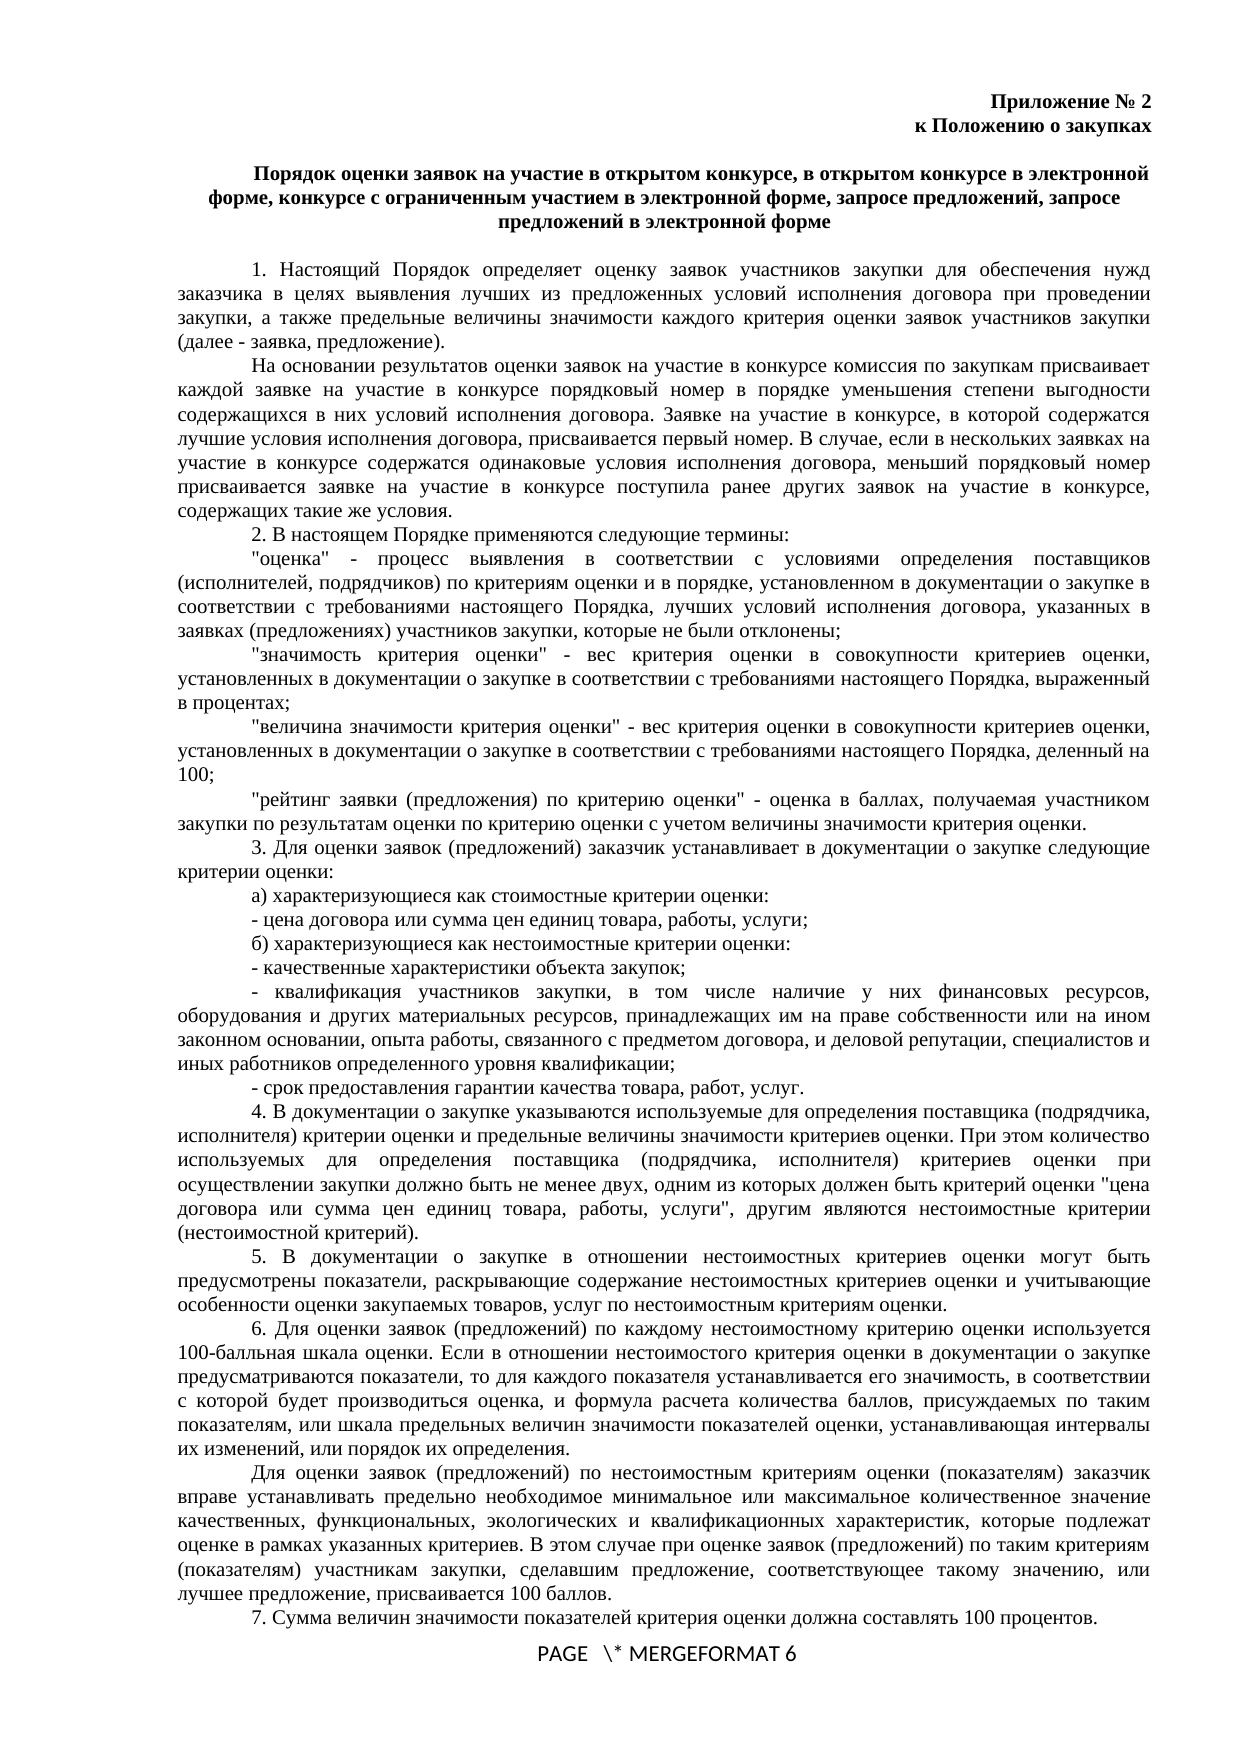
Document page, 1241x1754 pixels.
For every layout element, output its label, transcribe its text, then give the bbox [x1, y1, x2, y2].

text 5. В документации о закупке в отношении нестоимостных критериев оценки могут быть предусмотрены показатели, раскрывающие содержание нестоимостных критериев оценки и учитывающие особенности оценки закупаемых товаров, услуг по нестоимостным критериям оценки. [177, 1244, 1152, 1316]
text Приложение № 2 [177, 89, 1152, 113]
text 4. В документации о закупке указываются используемые для определения поставщика (подрядчика, исполнителя) критерии оценки и предельные величины значимости критериев оценки. При этом количество используемых для определения поставщика (подрядчика, исполнителя) критериев оценки при осуществлении закупки должно быть не менее двух, одним из которых должен быть критерий оценки "цена договора или сумма цен единиц товара, работы, услуги", другим являются нестоимостные критерии (нестоимостной критерий). [177, 1099, 1152, 1244]
text "величина значимости критерия оценки" - вес критерия оценки в совокупности критериев оценки, установленных в документации о закупке в соответствии с требованиями настоящего Порядка, деленный на 100; [177, 714, 1152, 786]
text б) характеризующиеся как нестоимостные критерии оценки: [177, 931, 1152, 955]
text а) характеризующиеся как стоимостные критерии оценки: [177, 883, 1152, 907]
text 7. Сумма величин значимости показателей критерия оценки должна составлять 100 процентов. [177, 1604, 1152, 1629]
text "рейтинг заявки (предложения) по критерию оценки" - оценка в баллах, получаемая участником закупки по результатам оценки по критерию оценки с учетом величины значимости критерия оценки. [177, 786, 1152, 834]
text - квалификация участников закупки, в том числе наличие у них финансовых ресурсов, оборудования и других материальных ресурсов, принадлежащих им на праве собственности или на ином законном основании, опыта работы, связанного с предметом договора, и деловой репутации, специалистов и иных работников определенного уровня квалификации; [177, 979, 1152, 1075]
text Для оценки заявок (предложений) по нестоимостным критериям оценки (показателям) заказчик вправе устанавливать предельно необходимое минимальное или максимальное количественное значение качественных, функциональных, экологических и квалификационных характеристик, которые подлежат оценке в рамках указанных критериев. В этом случае при оценке заявок (предложений) по таким критериям (показателям) участникам закупки, сделавшим предложение, соответствующее такому значению, или лучшее предложение, присваивается 100 баллов. [177, 1460, 1152, 1604]
text - срок предоставления гарантии качества товара, работ, услуг. [177, 1075, 1152, 1099]
text - цена договора или сумма цен единиц товара, работы, услуги; [177, 907, 1152, 931]
text На основании результатов оценки заявок на участие в конкурсе комиссия по закупкам присваивает каждой заявке на участие в конкурсе порядковый номер в порядке уменьшения степени выгодности содержащихся в них условий исполнения договора. Заявке на участие в конкурсе, в которой содержатся лучшие условия исполнения договора, присваивается первый номер. В случае, если в нескольких заявках на участие в конкурсе содержатся одинаковые условия исполнения договора, меньший порядковый номер присваивается заявке на участие в конкурсе поступила ранее других заявок на участие в конкурсе, содержащих такие же условия. [177, 353, 1152, 522]
text 3. Для оценки заявок (предложений) заказчик устанавливает в документации о закупке следующие критерии оценки: [177, 834, 1152, 883]
text 1. Настоящий Порядок определяет оценку заявок участников закупки для обеспечения нужд заказчика в целях выявления лучших из предложенных условий исполнения договора при проведении закупки, а также предельные величины значимости каждого критерия оценки заявок участников закупки (далее - заявка, предложение). [177, 257, 1152, 353]
text Порядок оценки заявок на участие в открытом конкурсе, в открытом конкурсе в электронной форме, конкурсе с ограниченным участием в электронной форме, запросе предложений, запросе предложений в электронной форме [177, 161, 1152, 233]
text к Положению о закупках [177, 113, 1152, 137]
text - качественные характеристики объекта закупок; [177, 955, 1152, 979]
text 6. Для оценки заявок (предложений) по каждому нестоимостному критерию оценки используется 100-балльная шкала оценки. Если в отношении нестоимостого критерия оценки в документации о закупке предусматриваются показатели, то для каждого показателя устанавливается его значимость, в соответствии с которой будет производиться оценка, и формула расчета количества баллов, присуждаемых по таким показателям, или шкала предельных величин значимости показателей оценки, устанавливающая интервалы их изменений, или порядок их определения. [177, 1316, 1152, 1460]
text "значимость критерия оценки" - вес критерия оценки в совокупности критериев оценки, установленных в документации о закупке в соответствии с требованиями настоящего Порядка, выраженный в процентах; [177, 642, 1152, 714]
text "оценка" - процесс выявления в соответствии с условиями определения поставщиков (исполнителей, подрядчиков) по критериям оценки и в порядке, установленном в документации о закупке в соответствии с требованиями настоящего Порядка, лучших условий исполнения договора, указанных в заявках (предложениях) участников закупки, которые не были отклонены; [177, 546, 1152, 642]
text 2. В настоящем Порядке применяются следующие термины: [177, 522, 1152, 546]
